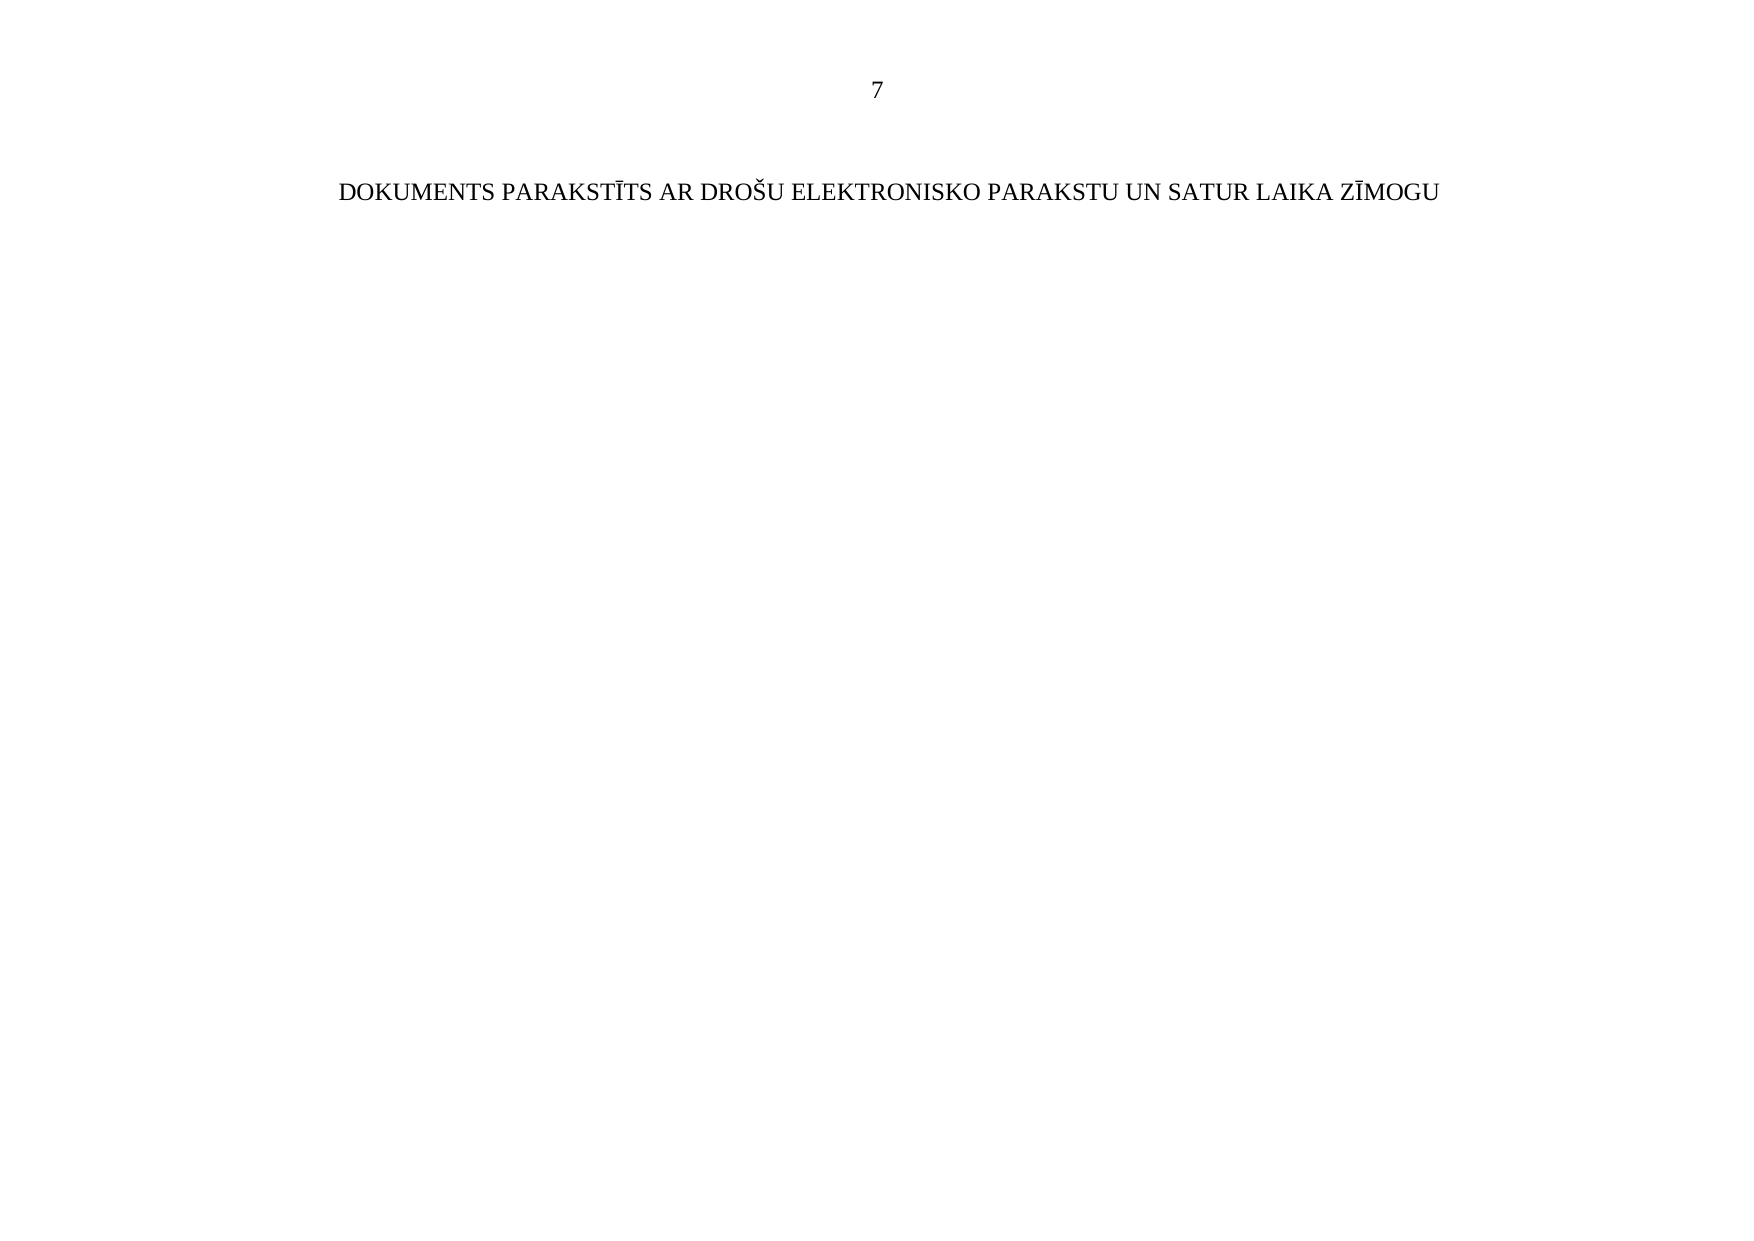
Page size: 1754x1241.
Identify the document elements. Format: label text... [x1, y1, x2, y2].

text DOKUMENTS PARAKSTĪTS AR DROŠU ELEKTRONISKO PARAKSTU UN SATUR LAIKA ZĪMOGU [118, 177, 1661, 206]
